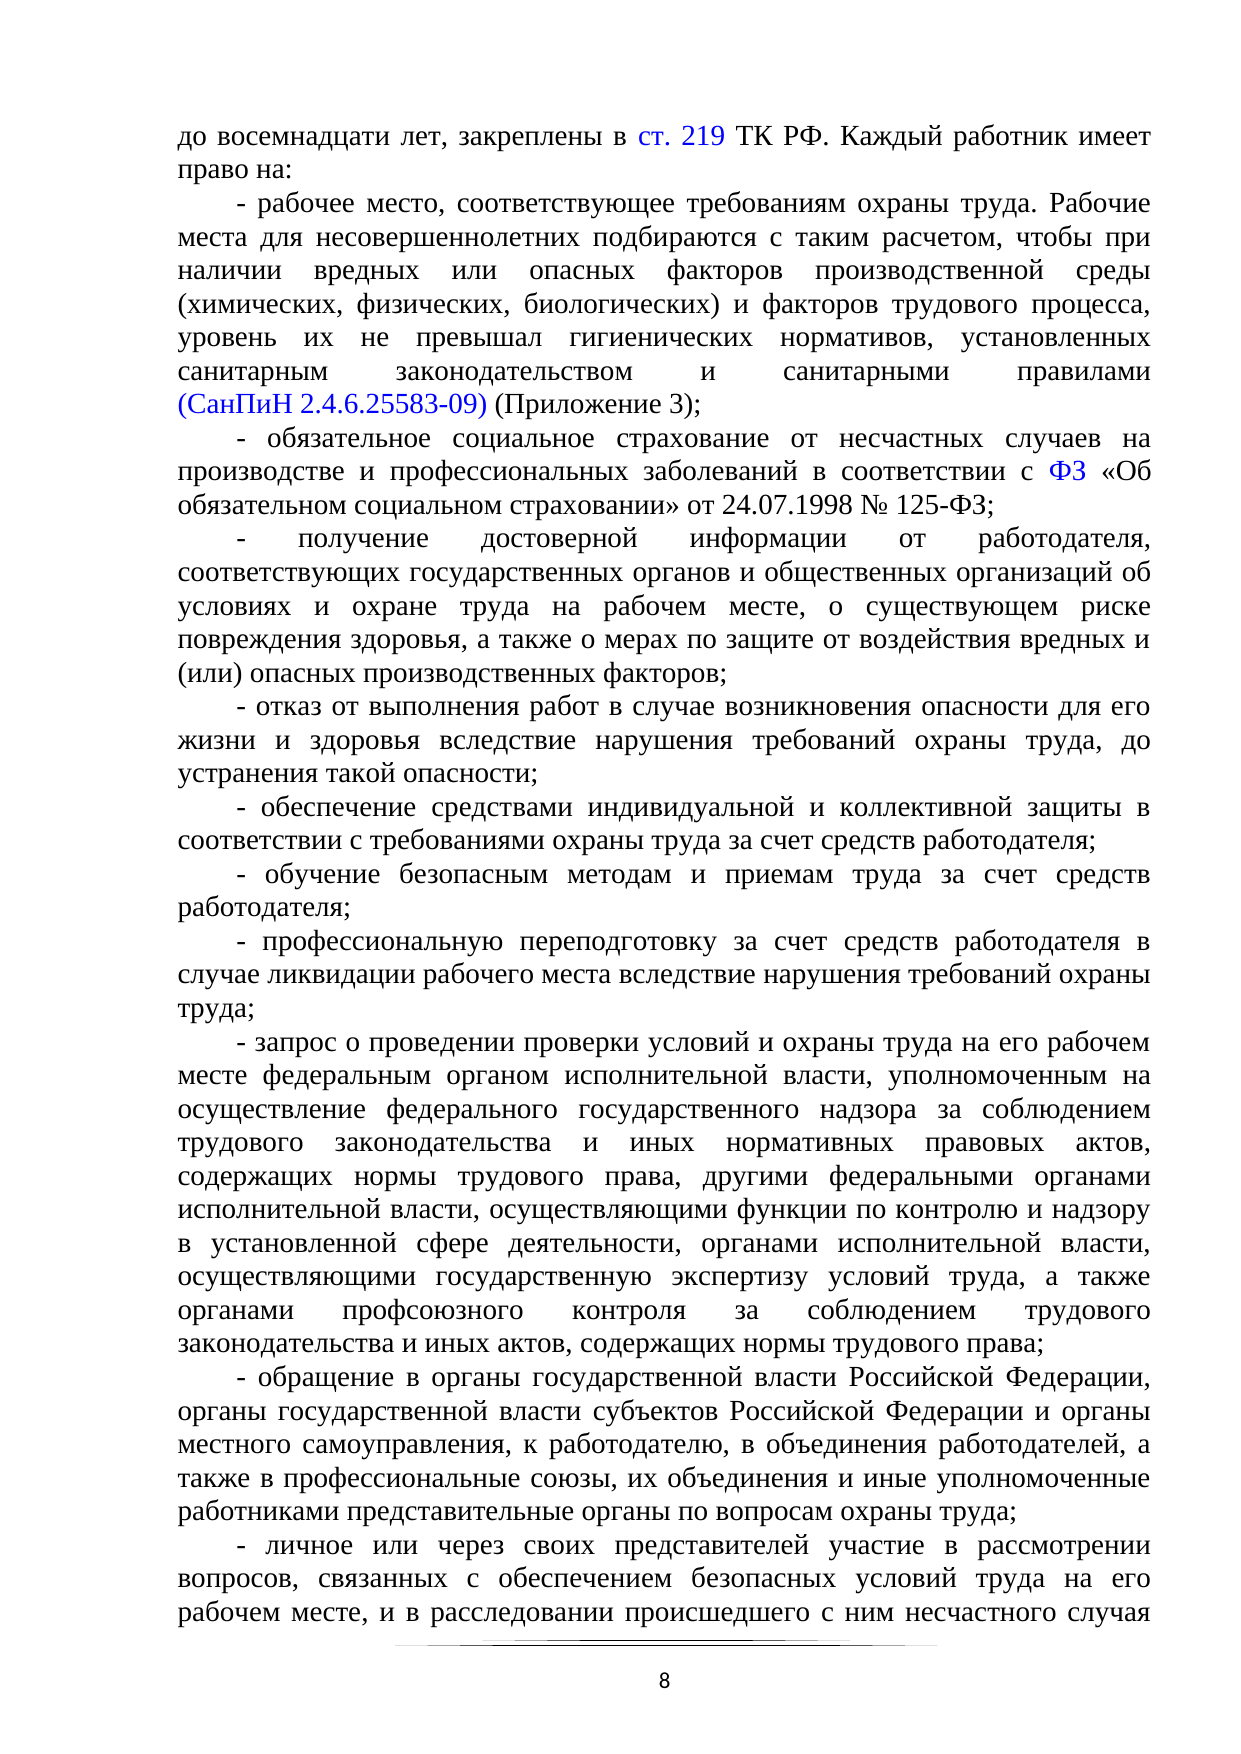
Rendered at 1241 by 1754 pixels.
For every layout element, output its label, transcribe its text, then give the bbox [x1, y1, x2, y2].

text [177, 1527, 1152, 1627]
text - профессиональную переподготовку за счет средств работодателя в случае ликвидации рабочего места вследствие нарушения требований охраны труда; [177, 923, 1152, 1024]
text - запрос о проведении проверки условий и охраны труда на его рабочем месте федеральным органом исполнительной власти, уполномоченным на осуществление федерального государственного надзора за соблюдением трудового законодательства и иных нормативных правовых актов, содержащих нормы трудового права, другими федеральными органами исполнительной власти, осуществляющими функции по контролю и надзору в установленной сфере деятельности, органами исполнительной власти, осуществляющими государственную экспертизу условий труда, а также органами профсоюзного контроля за соблюдением трудового законодательства и иных актов, содержащих нормы трудового права; [177, 1024, 1152, 1359]
text - рабочее место, соответствующее требованиям охраны труда. Рабочие места для несовершеннолетних подбираются с таким расчетом, чтобы при наличии вредных или опасных факторов производственной среды (химических, физических, биологических) и факторов трудового процесса, уровень их не превышал гигиенических нормативов, установленных санитарным законодательством и санитарными правилами (СанПиН 2.4.6.25583-09) (Приложение 3); [177, 185, 1152, 420]
text - обеспечение средствами индивидуальной и коллективной защиты в соответствии с требованиями охраны труда за счет средств работодателя; [177, 789, 1152, 856]
text - обучение безопасным методам и приемам труда за счет средств работодателя; [177, 856, 1152, 923]
text - обязательное социальное страхование от несчастных случаев на производстве и профессиональных заболеваний в соответствии с ФЗ «Об обязательном социальном страховании» от 24.07.1998 № 125-ФЗ; [177, 420, 1152, 521]
text - обращение в органы государственной власти Российской Федерации, органы государственной власти субъектов Российской Федерации и органы местного самоуправления, к работодателю, в объединения работодателей, а также в профессиональные союзы, их объединения и иные уполномоченные работниками представительные органы по вопросам охраны труда; [177, 1359, 1152, 1527]
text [177, 118, 1152, 185]
text - отказ от выполнения работ в случае возникновения опасности для его жизни и здоровья вследствие нарушения требований охраны труда, до устранения такой опасности; [177, 688, 1152, 789]
text - получение достоверной информации от работодателя, соответствующих государственных органов и общественных организаций об условиях и охране труда на рабочем месте, о существующем риске повреждения здоровья, а также о мерах по защите от воздействия вредных и (или) опасных производственных факторов; [177, 521, 1152, 688]
